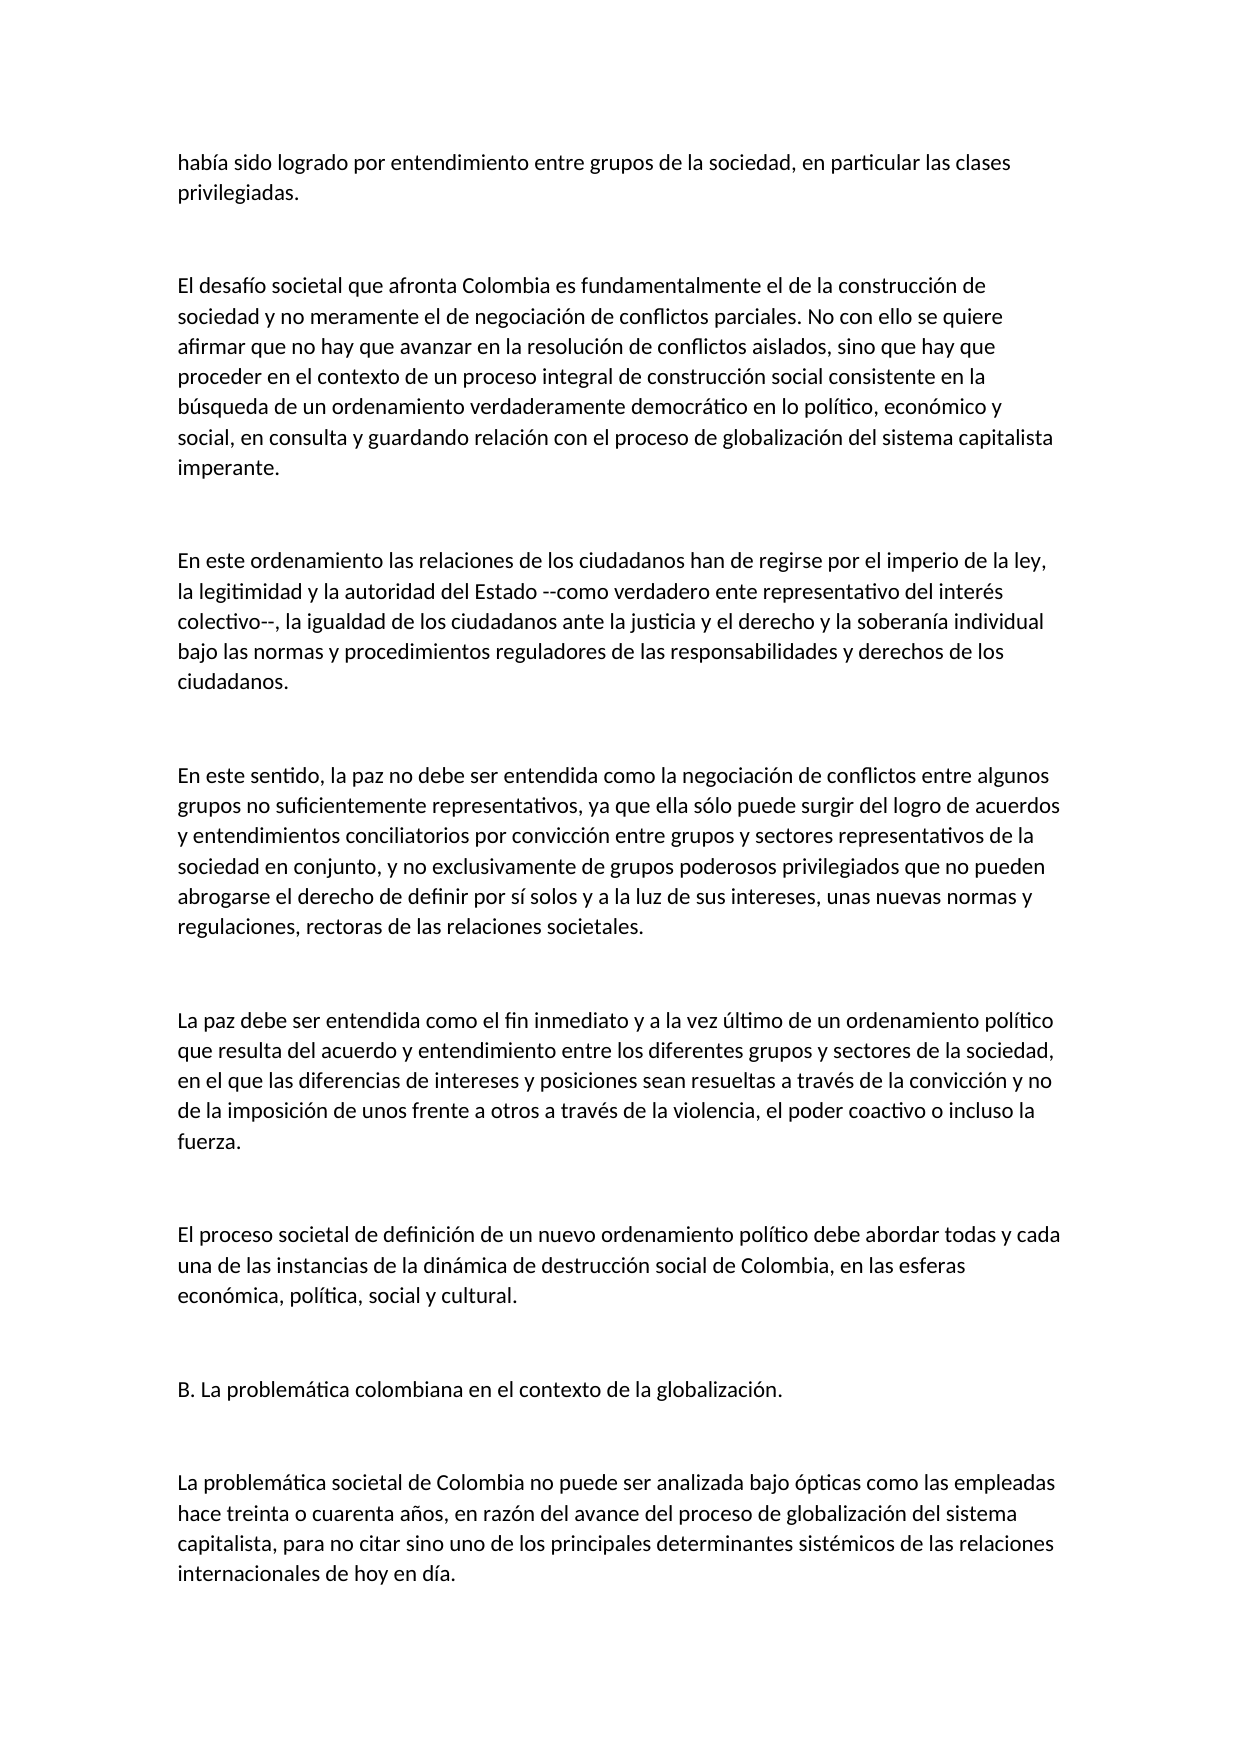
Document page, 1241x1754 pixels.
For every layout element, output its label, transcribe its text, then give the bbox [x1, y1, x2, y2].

text La problemática societal de Colombia no puede ser analizada bajo ópticas como las empleadas hace treinta o cuarenta años, en razón del avance del proceso de globalización del sistema capitalista, para no citar sino uno de los principales determinantes sistémicos de las relaciones internacionales de hoy en día. [177, 1468, 1063, 1587]
text En este sentido, la paz no debe ser entendida como la negociación de conflictos entre algunos grupos no suficientemente representativos, ya que ella sólo puede surgir del logro de acuerdos y entendimientos conciliatorios por convicción entre grupos y sectores representativos de la sociedad en conjunto, y no exclusivamente de grupos poderosos privilegiados que no pueden abrogarse el derecho de definir por sí solos y a la luz de sus intereses, unas nuevas normas y regulaciones, rectoras de las relaciones societales. [177, 761, 1063, 940]
text El proceso societal de definición de un nuevo ordenamiento político debe abordar todas y cada una de las instancias de la dinámica de destrucción social de Colombia, en las esferas económica, política, social y cultural. [177, 1221, 1063, 1309]
text El desafío societal que afronta Colombia es fundamentalmente el de la construcción de sociedad y no meramente el de negociación de conflictos parciales. No con ello se quiere afirmar que no hay que avanzar en la resolución de conflictos aislados, sino que hay que proceder en el contexto de un proceso integral de construcción social consistente en la búsqueda de un ordenamiento verdaderamente democrático en lo político, económico y social, en consulta y guardando relación con el proceso de globalización del sistema capitalista imperante. [177, 272, 1063, 481]
text La paz debe ser entendida como el fin inmediato y a la vez último de un ordenamiento político que resulta del acuerdo y entendimiento entre los diferentes grupos y sectores de la sociedad, en el que las diferencias de intereses y posiciones sean resueltas a través de la convicción y no de la imposición de unos frente a otros a través de la violencia, el poder coactivo o incluso la fuerza. [177, 1006, 1063, 1155]
text B. La problemática colombiana en el contexto de la globalización. [177, 1375, 1063, 1403]
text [177, 148, 1063, 206]
text En este ordenamiento las relaciones de los ciudadanos han de regirse por el imperio de la ley, la legitimidad y la autoridad del Estado --como verdadero ente representativo del interés colectivo--, la igualdad de los ciudadanos ante la justicia y el derecho y la soberanía individual bajo las normas y procedimientos reguladores de las responsabilidades y derechos de los ciudadanos. [177, 547, 1063, 695]
